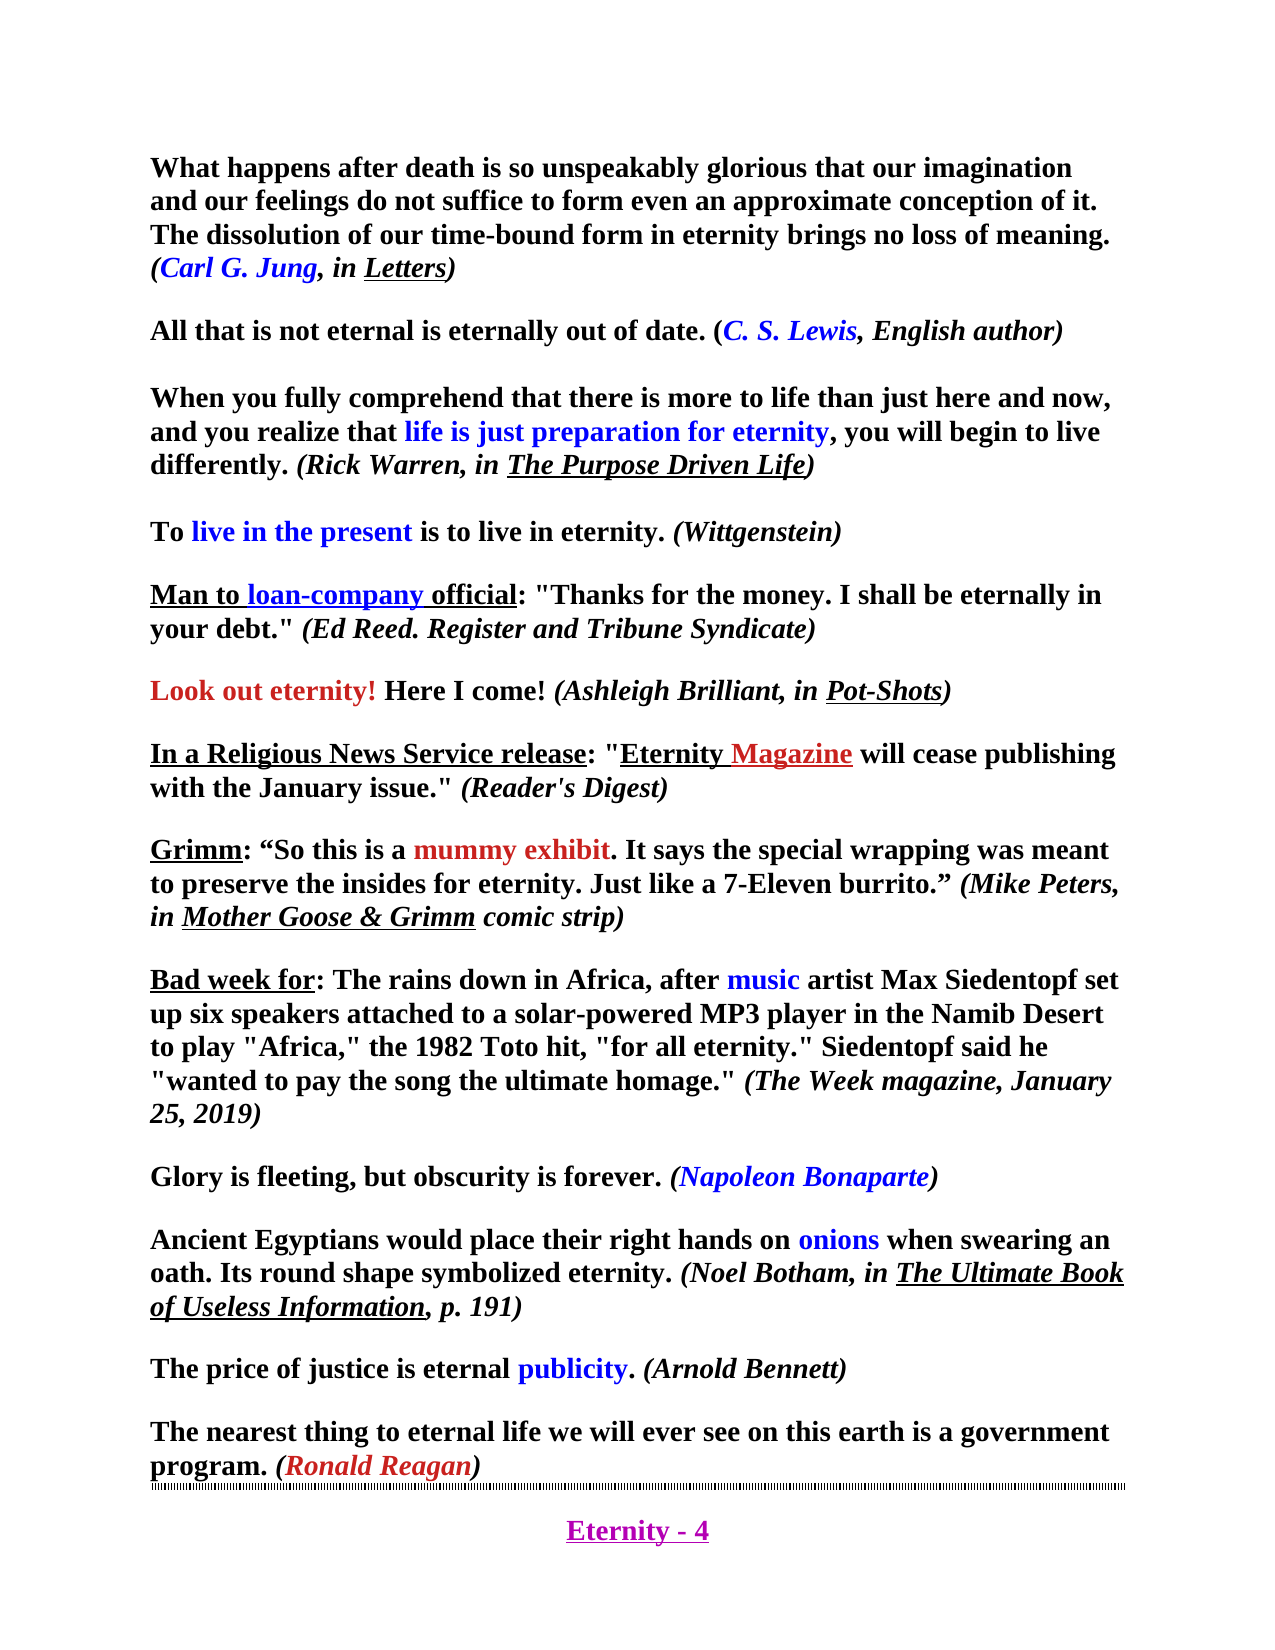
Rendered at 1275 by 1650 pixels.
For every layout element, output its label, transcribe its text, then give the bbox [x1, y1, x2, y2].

text To live in the present is to live in eternity. (Wittgenstein) [150, 514, 1125, 548]
text What happens after death is so unspeakably glorious that our imagination and our feelings do not suffice to form even an approximate conception of it. The dissolution of our time-bound form in eternity brings no loss of meaning. (Carl G. Jung, in Letters) [150, 150, 1125, 284]
text Man to loan-company official: "Thanks for the money. I shall be eternally in your debt." (Ed Reed. Register and Tribune Syndicate) [150, 577, 1125, 644]
text In a Religious News Service release: "Eternity Magazine will cease publishing with the January issue." (Reader's Digest) [150, 736, 1125, 803]
text When you fully comprehend that there is more to life than just here and now, [150, 380, 1125, 414]
text Bad week for: The rains down in Africa, after music artist Max Siedentopf set up six speakers attached to a solar-powered MP3 player in the Namib Desert to play "Africa," the 1982 Toto hit, "for all eternity." Siedentopf said he "wanted to pay the song the ultimate homage." (The Week magazine, January 25, 2019) [150, 962, 1125, 1130]
text The nearest thing to eternal life we will ever see on this earth is a government program. (Ronald Reagan) [150, 1414, 1125, 1490]
text Glory is fleeting, but obscurity is forever. (Napoleon Bonaparte) [150, 1159, 1125, 1193]
text Ancient Egyptians would place their right hands on onions when swearing an oath. Its round shape symbolized eternity. (Noel Botham, in The Ultimate Book of Useless Information, p. 191) [150, 1222, 1125, 1322]
text Grimm: “So this is a mummy exhibit. It says the special wrapping was meant to preserve the insides for eternity. Just like a 7-Eleven burrito.” (Mike Peters, in Mother Goose & Grimm comic strip) [150, 832, 1125, 933]
text The price of justice is eternal publicity. (Arnold Bennett) [150, 1352, 1125, 1385]
text Look out eternity! Here I come! (Ashleigh Brilliant, in Pot-Shots) [150, 673, 1125, 707]
text and you realize that life is just preparation for eternity, you will begin to live differently. (Rick Warren, in The Purpose Driven Life) [150, 414, 1125, 481]
text All that is not eternal is eternally out of date. (C. S. Lewis, English author) [150, 313, 1125, 347]
